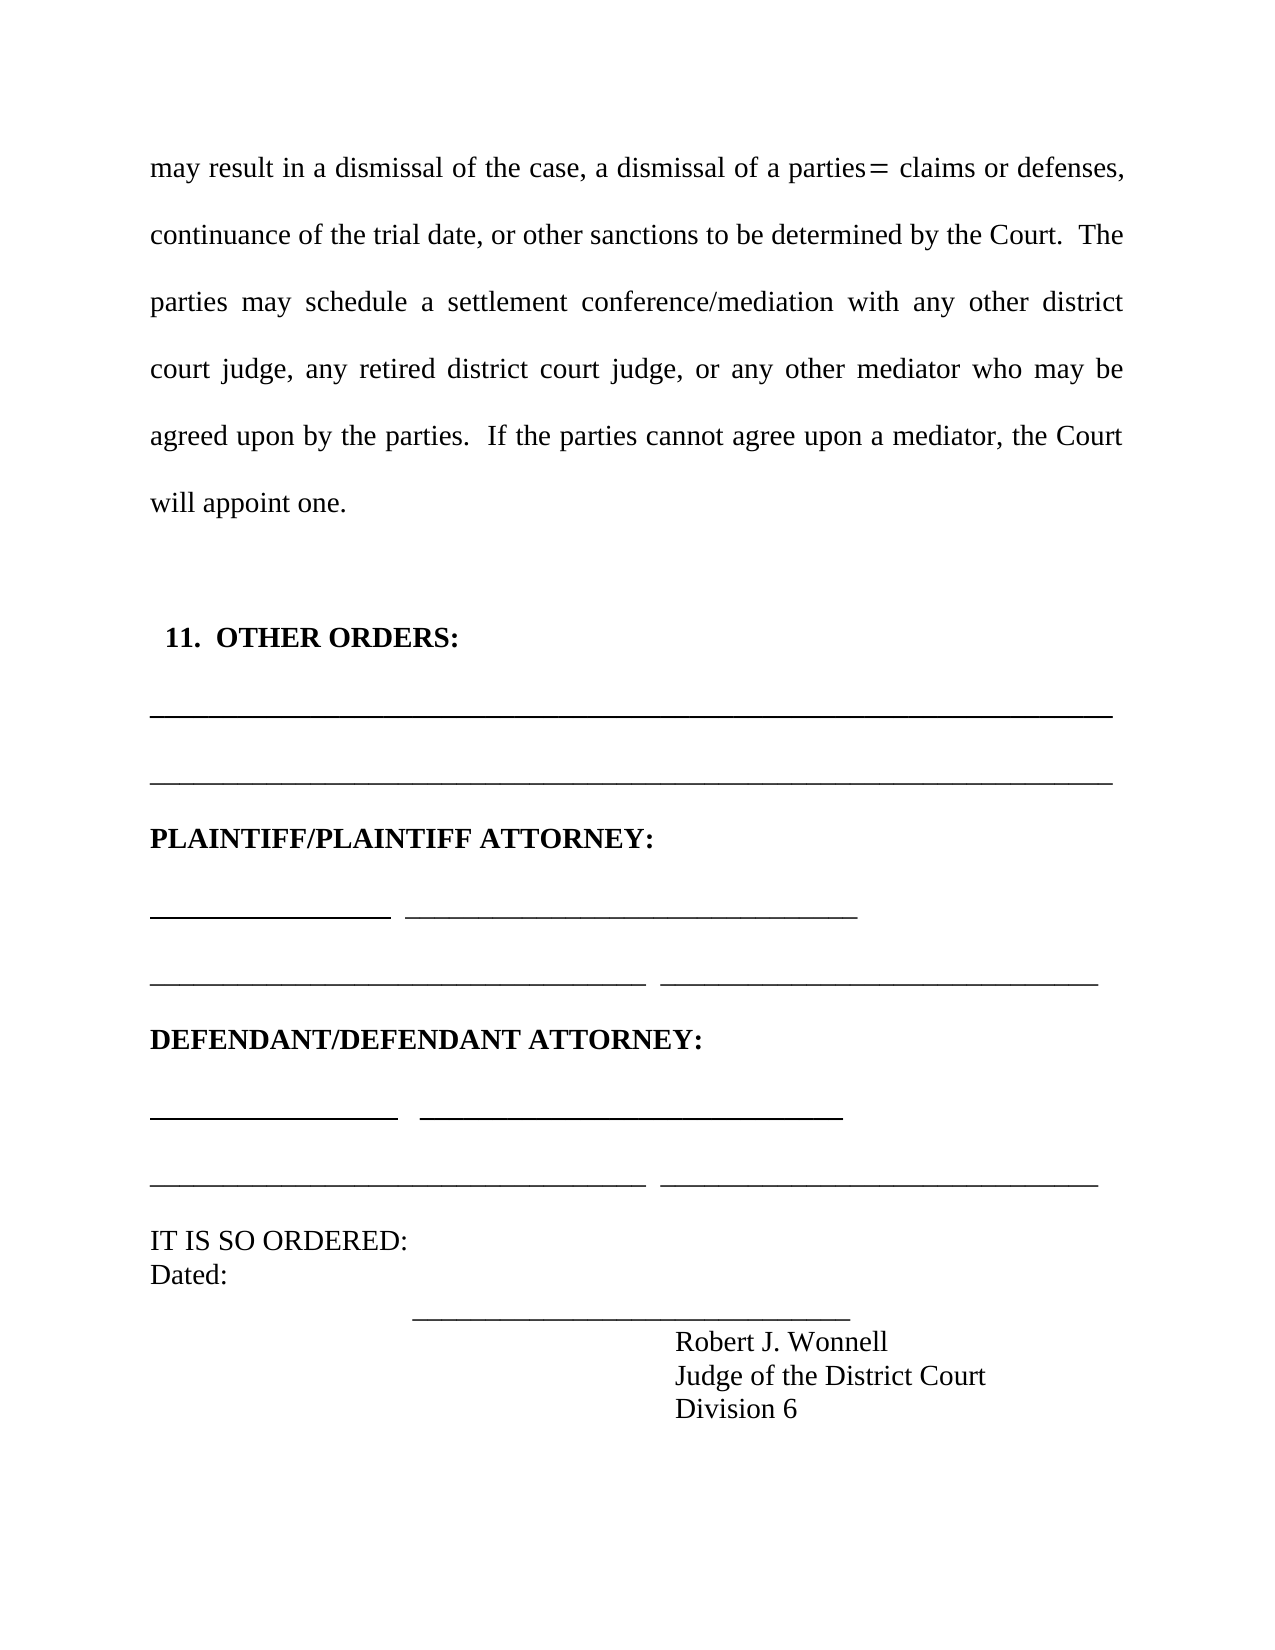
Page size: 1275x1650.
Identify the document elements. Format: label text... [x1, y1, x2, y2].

text __________________________________ ______________________________ [150, 955, 1125, 989]
text _____________________________ [150, 1089, 1125, 1123]
text ______________________________ [150, 1291, 1125, 1324]
text __________________________________________________________________ [150, 687, 1125, 720]
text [150, 150, 1125, 519]
text IT IS SO ORDERED: [150, 1223, 1125, 1257]
text Robert J. Wonnell [150, 1324, 1125, 1358]
text PLAINTIFF/PLAINTIFF ATTORNEY: [150, 821, 1125, 854]
text Division 6 [150, 1391, 1125, 1425]
text _______________________________ [150, 888, 1125, 922]
text Dated: [150, 1257, 1125, 1291]
text DEFENDANT/DEFENDANT ATTORNEY: [150, 1022, 1125, 1056]
text 11. OTHER ORDERS: [150, 620, 1125, 653]
text __________________________________ ______________________________ [150, 1156, 1125, 1190]
text __________________________________________________________________ [150, 754, 1125, 787]
text Judge of the District Court [150, 1358, 1125, 1391]
